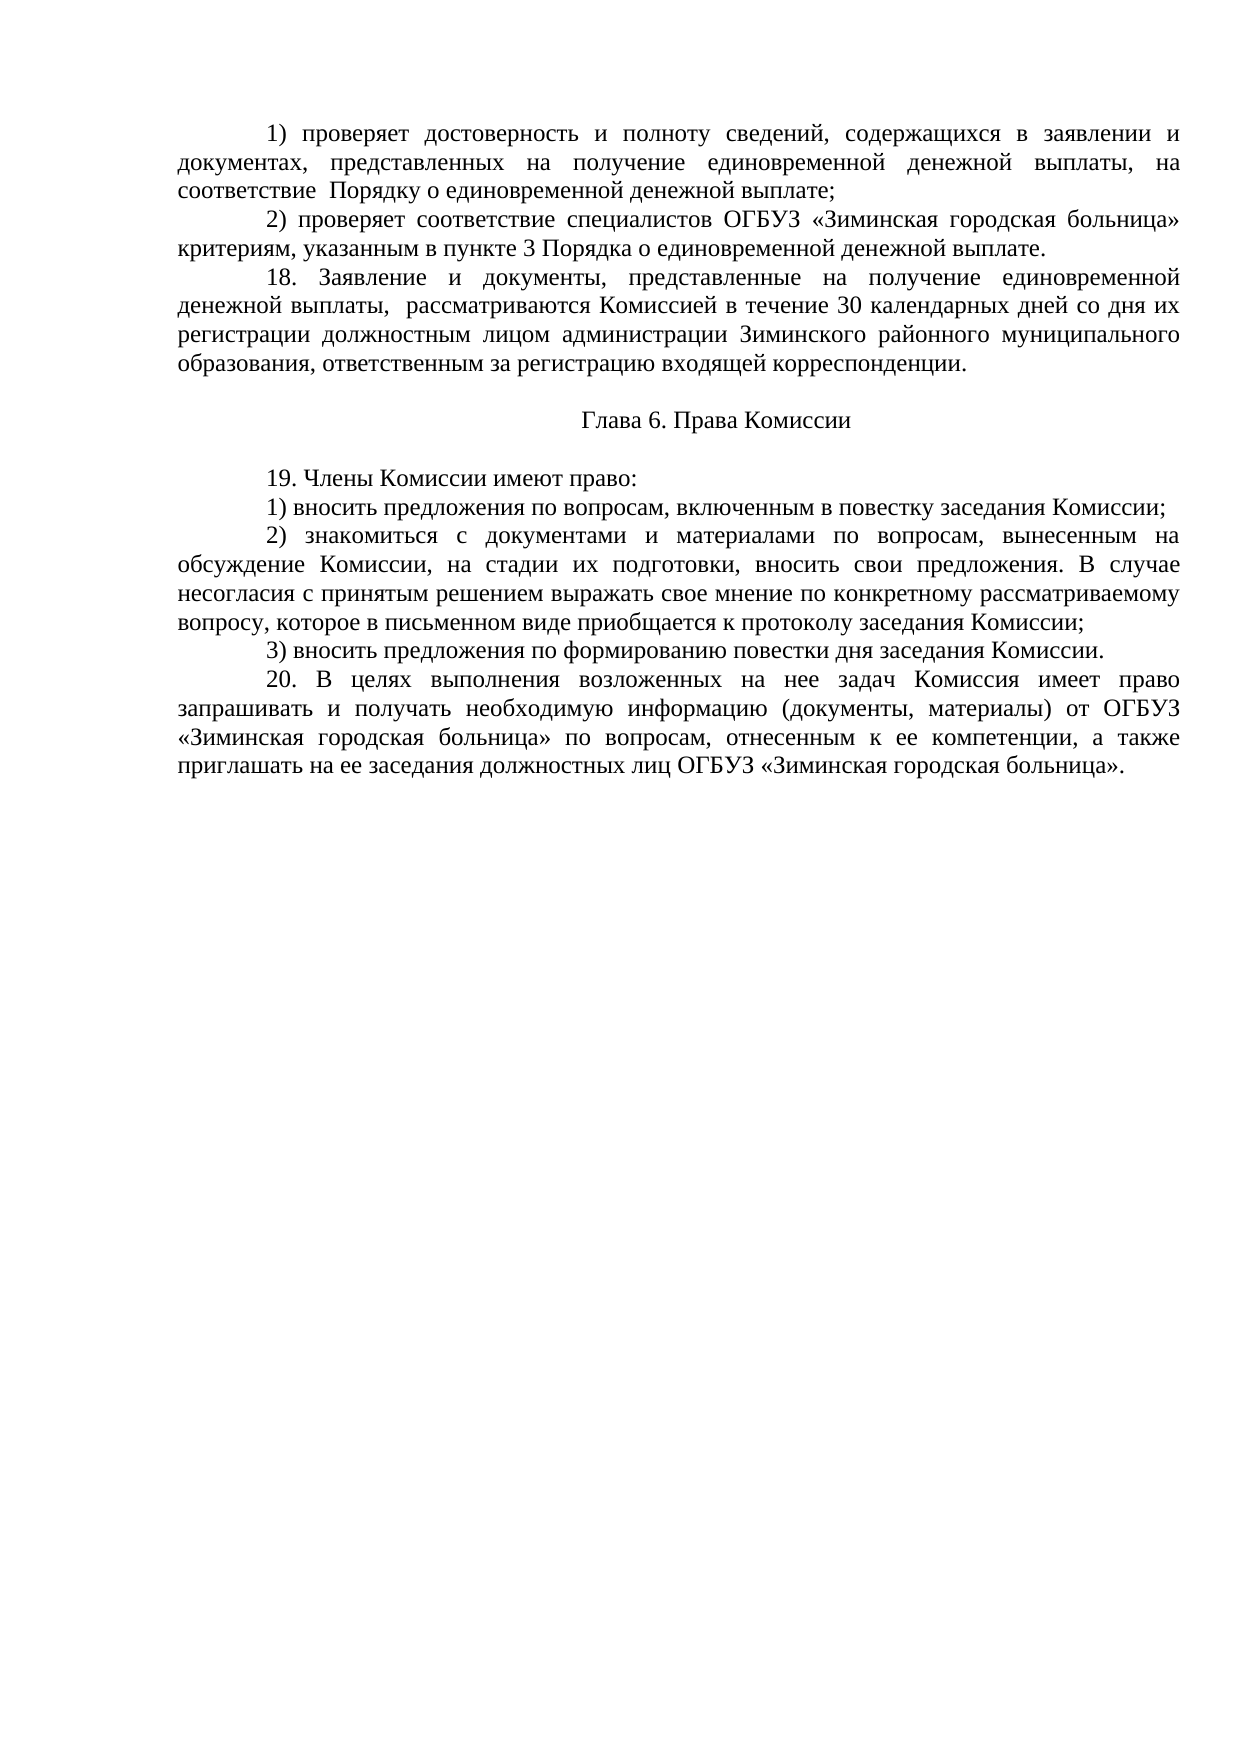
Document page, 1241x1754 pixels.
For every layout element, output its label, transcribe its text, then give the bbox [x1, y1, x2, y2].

text Глава 6. Права Комиссии [177, 406, 1181, 434]
text 20. В целях выполнения возложенных на нее задач Комиссия имеет право запрашивать и получать необходимую информацию (документы, материалы) от ОГБУЗ «Зиминская городская больница» по вопросам, отнесенным к ее компетенции, а также приглашать на ее заседания должностных лиц ОГБУЗ «Зиминская городская больница». [177, 664, 1181, 779]
text 18. Заявление и документы, представленные на получение единовременной денежной выплаты, рассматриваются Комиссией в течение 30 календарных дней со дня их регистрации должностным лицом администрации Зиминского районного муниципального образования, ответственным за регистрацию входящей корреспонденции. [177, 262, 1181, 377]
text 2) знакомиться с документами и материалами по вопросам, вынесенным на обсуждение Комиссии, на стадии их подготовки, вносить свои предложения. В случае несогласия с принятым решением выражать свое мнение по конкретному рассматриваемому вопросу, которое в письменном виде приобщается к протоколу заседания Комиссии; [177, 521, 1181, 636]
text 1) проверяет достоверность и полноту сведений, содержащихся в заявлении и документах, представленных на получение единовременной денежной выплаты, на соответствие Порядку о единовременной денежной выплате; [177, 118, 1181, 204]
text 3) вносить предложения по формированию повестки дня заседания Комиссии. [177, 636, 1181, 664]
text 19. Члены Комиссии имеют право: [177, 463, 1181, 492]
text 1) вносить предложения по вопросам, включенным в повестку заседания Комиссии; [177, 492, 1181, 521]
text 2) проверяет соответствие специалистов ОГБУЗ «Зиминская городская больница» критериям, указанным в пункте 3 Порядка о единовременной денежной выплате. [177, 204, 1181, 262]
